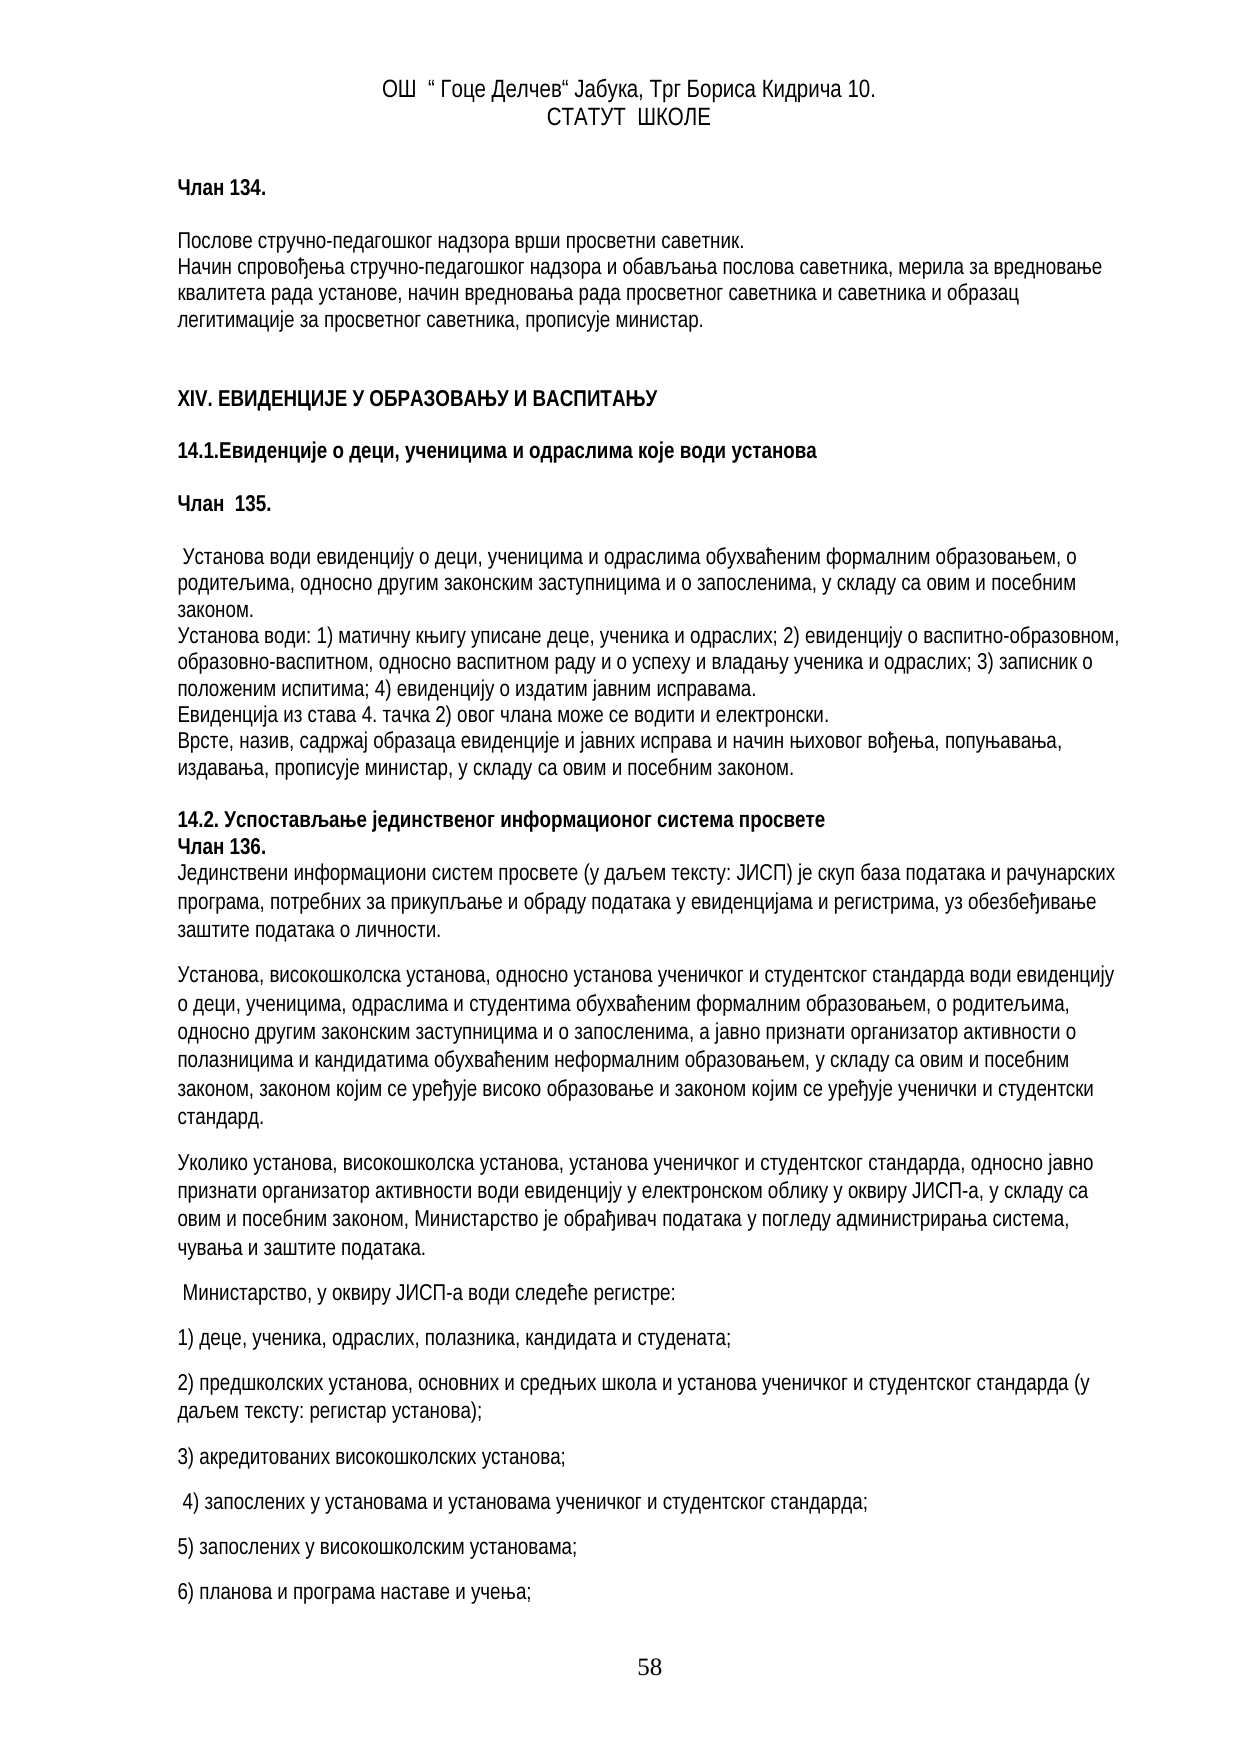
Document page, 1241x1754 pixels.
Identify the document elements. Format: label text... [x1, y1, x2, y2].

text Министарство, у оквиру ЈИСП-а води следеће регистре: [177, 1279, 1122, 1305]
text Врсте, назив, садржај образаца евиденције и јавних исправа и начин њиховог вођења, попуњавања, издавања, прописује министар, у складу са овим и посебним законом. [177, 727, 1122, 780]
text 14.2. Успостављање јединственог информационог система просвете [177, 806, 1122, 833]
text Установа води: 1) матичну књигу уписане деце, ученика и одраслих; 2) евиденцију о васпитно-образовном, образовно-васпитном, односно васпитном раду и о успеху и владању ученика и одраслих; 3) записник о положеним испитима; 4) евиденцију о издатим јавним исправама. [177, 622, 1122, 701]
text Послове стручно-педагошког надзора врши просветни саветник. [177, 227, 1122, 253]
text 1) деце, ученика, одраслих, полазника, кандидата и студената; [177, 1324, 1122, 1350]
text Евиденција из става 4. тачка 2) овог члана може се водити и електронски. [177, 701, 1122, 727]
text XIV. ЕВИДЕНЦИЈЕ У ОБРАЗОВАЊУ И ВАСПИТАЊУ [177, 385, 1122, 411]
text Јединствени информациони систем просвете (у даљем тексту: ЈИСП) је скуп база података и рачунарских програма, потребних за прикупљање и обраду података у евиденцијама и регистрима, уз обезбеђивање заштите података о личности. [177, 859, 1122, 942]
text 6) планова и програма наставе и учења; [177, 1578, 1122, 1604]
text Уколико установа, високошколска установа, установа ученичког и студентског стандарда, односно јавно признати организатор активности води евиденцију у електронском облику у оквиру ЈИСП-а, у складу са овим и посебним законом, Министарство је обрађивач података у погледу администрирања система, чувања и заштите података. [177, 1148, 1122, 1260]
text 5) запослених у високошколским установама; [177, 1533, 1122, 1559]
text Члан 135. [177, 490, 1122, 517]
text Начин спровођења стручно-педагошког надзора и обављања послова саветника, мерила за вредновање квалитета рада установе, начин вредновања рада просветног саветника и саветника и образац легитимације за просветног саветника, прописује министар. [177, 253, 1122, 332]
text 14.1.Евиденције о деци, ученицима и одраслима које води установа [177, 437, 1122, 464]
text Установа, високошколска установа, односно установа ученичког и студентског стандарда води евиденцију о деци, ученицима, одраслима и студентима обухваћеним формалним образовањем, о родитељима, односно другим законским заступницима и о запосленима, а јавно признати организатор активности о полазницима и кандидатима обухваћеним неформалним образовањем, у складу са овим и посебним законом, законом којим се уређује високо образовање и законом којим се уређује ученички и студентски стандард. [177, 961, 1122, 1130]
text 4) запослених у установама и установама ученичког и студентског стандарда; [177, 1488, 1122, 1514]
text Члан 136. [177, 833, 1122, 859]
text Члан 134. [177, 174, 1122, 200]
text Установа води евиденцију о деци, ученицима и одраслима обухваћеним формалним образовањем, о родитељима, односно другим законским заступницима и о запосленима, у складу са овим и посебним законом. [177, 543, 1122, 622]
text 3) акредитованих високошколских установа; [177, 1443, 1122, 1469]
text 2) предшколских установа, основних и средњих школа и установа ученичког и студентског стандарда (у даљем тексту: регистар установа); [177, 1369, 1122, 1424]
